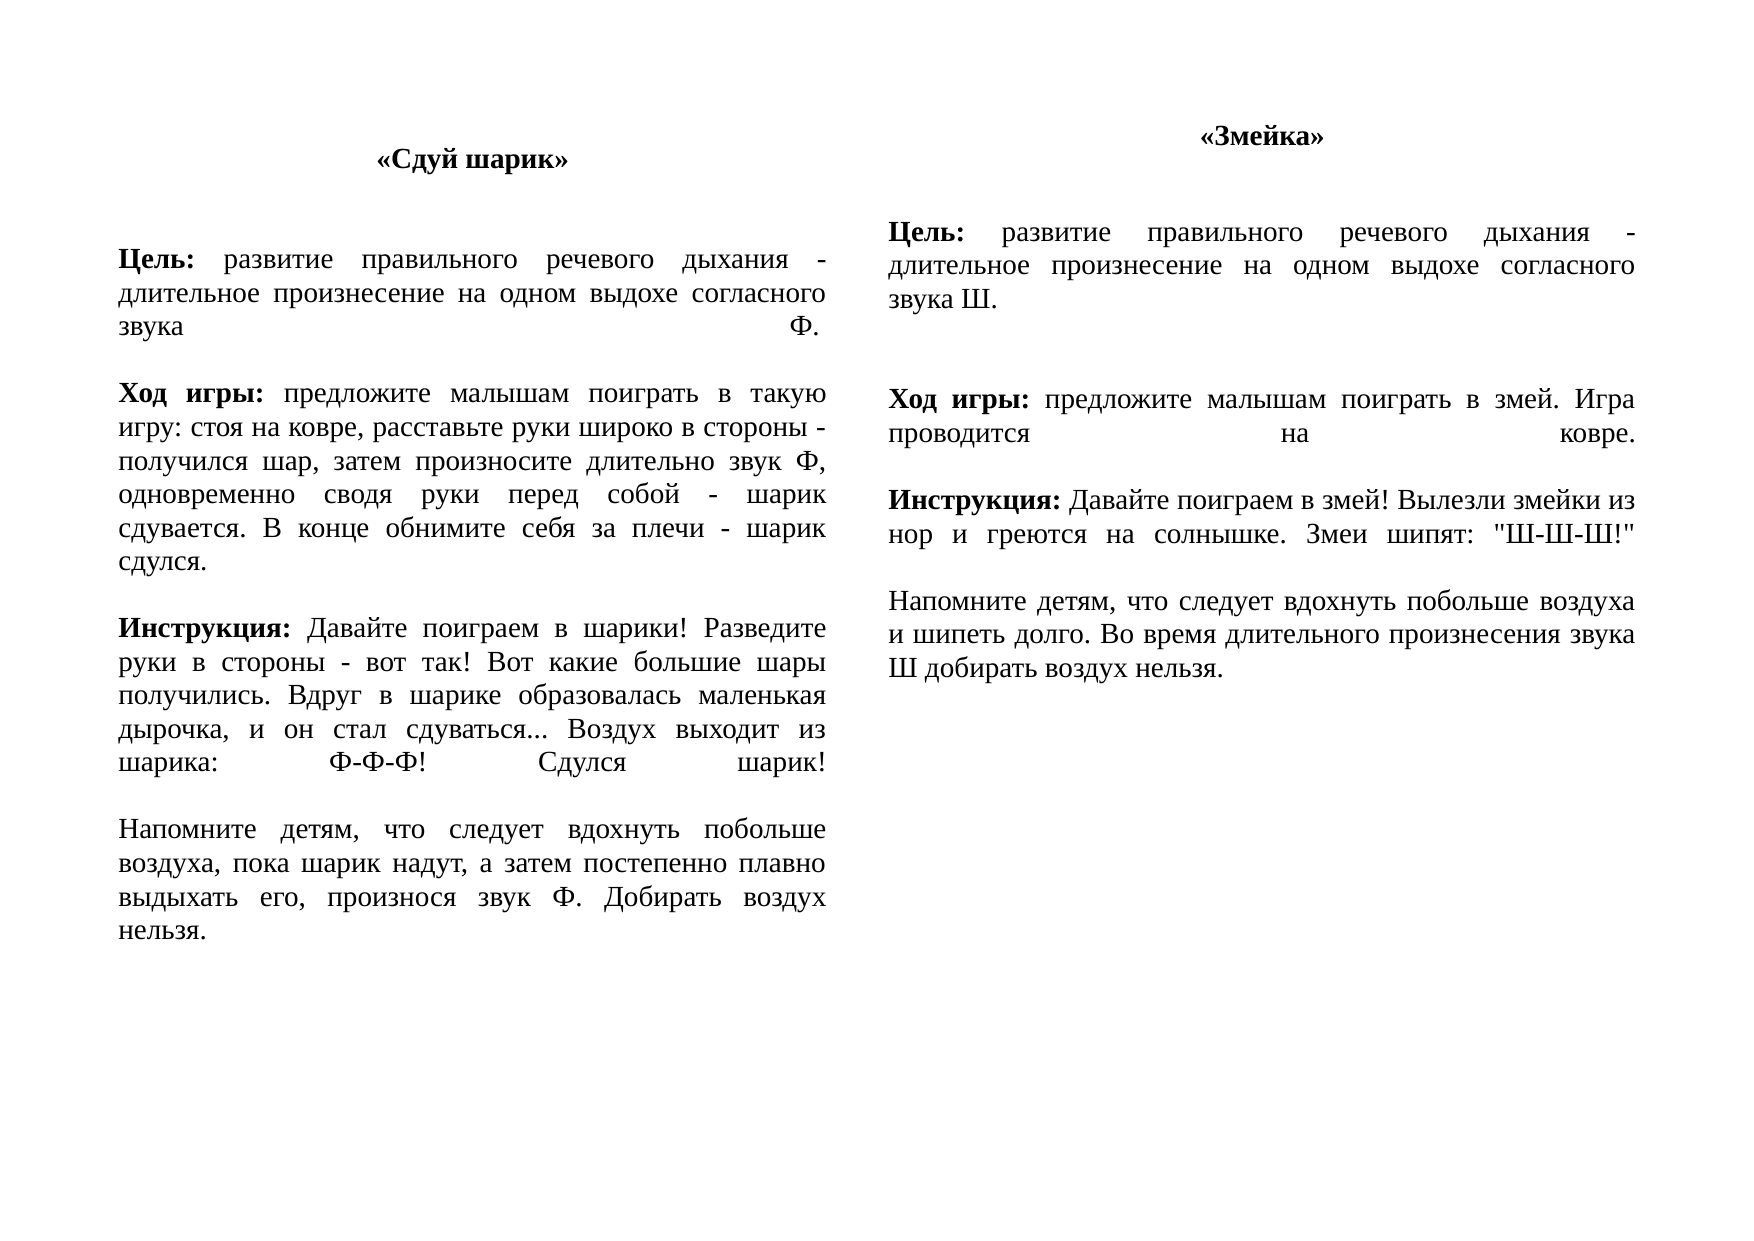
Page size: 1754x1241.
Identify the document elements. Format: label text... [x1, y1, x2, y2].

text «Сдуй шарик» [118, 141, 827, 174]
text «Змейка» [888, 118, 1636, 180]
text Цель: развитие правильного речевого дыхания - длительное произнесение на одном выдохе согласного звука Ш. [888, 180, 1636, 314]
text Ход игры: предложите малышам поиграть в змей. Игра проводится на ковре. Инструкция: Давайте поиграем в змей! Вылезли змейки из нор и греются на солнышке. Змеи шипят: "Ш-Ш-Ш!" Напомните детям, что следует вдохнуть побольше воздуха и шипеть долго. Во время длительного произнесения звука Ш добирать воздух нельзя. [888, 314, 1636, 683]
text Цель: развитие правильного речевого дыхания - длительное произнесение на одном выдохе согласного звука Ф. Ход игры: предложите малышам поиграть в такую игру: стоя на ковре, расставьте руки широко в стороны - получился шар, затем произносите длительно звук Ф, одновременно сводя руки перед собой - шарик сдувается. В конце обнимите себя за плечи - шарик сдулся. Инструкция: Давайте поиграем в шарики! Разведите руки в стороны - вот так! Вот какие большие шары получились. Вдруг в шарике образовалась маленькая дырочка, и он стал сдуваться... Воздух выходит из шарика: Ф-Ф-Ф! Сдулся шарик! Напомните детям, что следует вдохнуть побольше воздуха, пока шарик надут, а затем постепенно плавно выдыхать его, произнося звук Ф. Добирать воздух нельзя. [118, 174, 827, 946]
